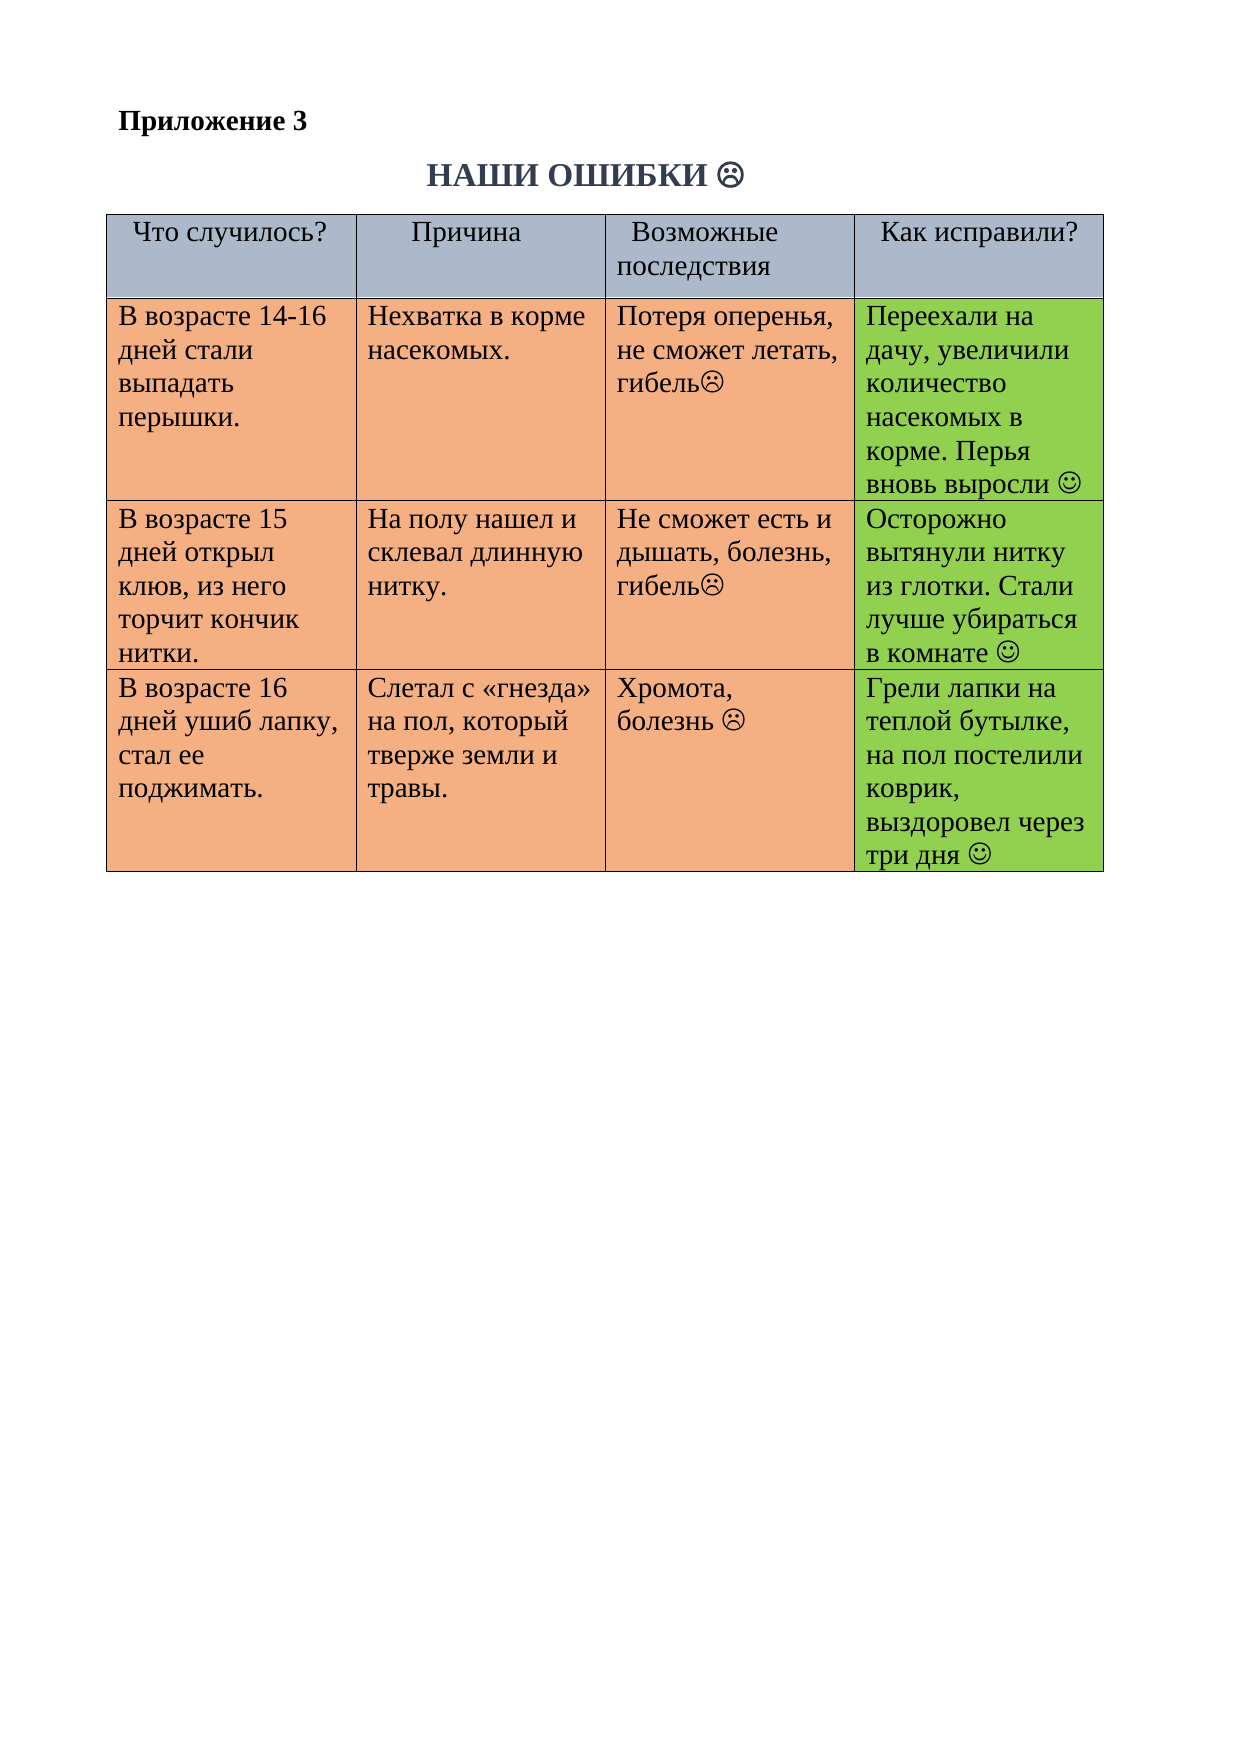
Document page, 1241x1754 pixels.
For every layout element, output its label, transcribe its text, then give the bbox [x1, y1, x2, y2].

table_cell Потеря оперенья, не сможет летать, гибель [606, 299, 854, 500]
table_cell Переехали на дачу, увеличили количество насекомых в корме. Перья вновь выросли [855, 299, 1103, 500]
text НАШИ ОШИБКИ [118, 155, 1181, 194]
table_cell В возрасте 16 дней ушиб лапку, стал ее поджимать. [107, 670, 356, 871]
table_cell Грели лапки на теплой бутылке, на пол постелили коврик, выздоровел через три дня [855, 670, 1103, 871]
table_cell Не сможет есть и дышать, болезнь, гибель [606, 501, 854, 669]
table_cell Слетал с «гнезда» на пол, который тверже земли и травы. [357, 670, 605, 871]
table_header Причина [357, 215, 605, 297]
table_cell Хромота, болезнь [606, 670, 854, 871]
table_cell На полу нашел и склевал длинную нитку. [357, 501, 605, 669]
text Приложение 3 [118, 103, 1181, 136]
table_header Возможные последствия [606, 215, 854, 297]
table_cell Нехватка в корме насекомых. [357, 299, 605, 500]
table_header Что случилось? [107, 215, 356, 297]
table_header Как исправили? [855, 215, 1103, 297]
table_cell В возрасте 14-16 дней стали выпадать перышки. [107, 299, 356, 500]
table_cell Осторожно вытянули нитку из глотки. Стали лучше убираться в комнате [855, 501, 1103, 669]
table_cell В возрасте 15 дней открыл клюв, из него торчит кончик нитки. [107, 501, 356, 669]
